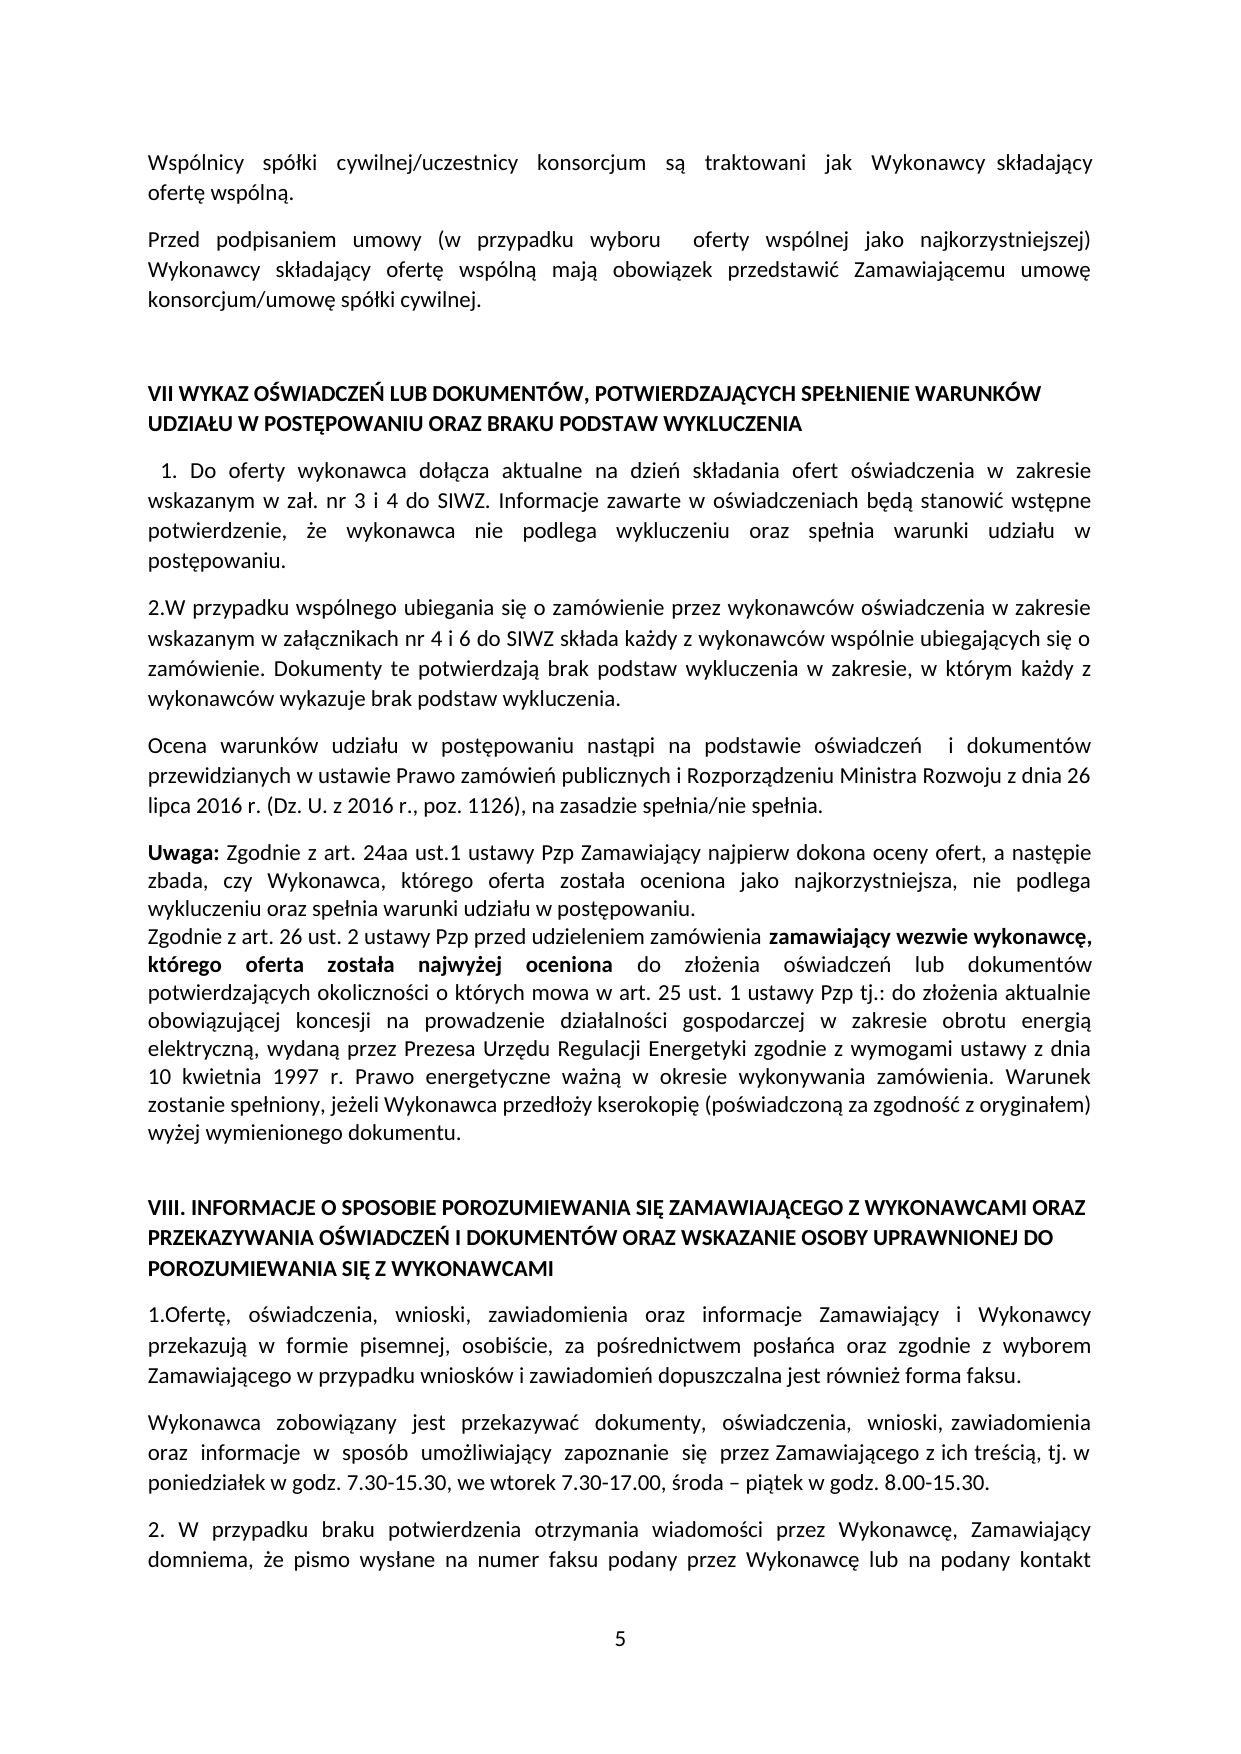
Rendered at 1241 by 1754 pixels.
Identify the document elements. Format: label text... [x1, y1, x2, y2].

text Zgodnie z art. 26 ust. 2 ustawy Pzp przed udzieleniem zamówienia zamawiający wezwie wykonawcę, którego oferta została najwyżej oceniona do złożenia oświadczeń lub dokumentów potwierdzających okoliczności o których mowa w art. 25 ust. 1 ustawy Pzp tj.: do złożenia aktualnie obowiązującej koncesji na prowadzenie działalności gospodarczej w zakresie obrotu energią elektryczną, wydaną przez Prezesa Urzędu Regulacji Energetyki zgodnie z wymogami ustawy z dnia 10 kwietnia 1997 r. Prawo energetyczne ważną w okresie wykonywania zamówienia. Warunek zostanie spełniony, jeżeli Wykonawca przedłoży kserokopię (poświadczoną za zgodność z oryginałem) wyżej wymienionego dokumentu. [148, 922, 1093, 1146]
text Ocena warunków udziału w postępowaniu nastąpi na podstawie oświadczeń i dokumentów przewidzianych w ustawie Prawo zamówień publicznych i Rozporządzeniu Ministra Rozwoju z dnia 26 lipca 2016 r. (Dz. U. z 2016 r., poz. 1126), na zasadzie spełnia/nie spełnia. [148, 731, 1093, 819]
text 1. Do oferty wykonawca dołącza aktualne na dzień składania ofert oświadczenia w zakresie wskazanym w zał. nr 3 i 4 do SIWZ. Informacje zawarte w oświadczeniach będą stanowić wstępne potwierdzenie, że wykonawca nie podlega wykluczeniu oraz spełnia warunki udziału w postępowaniu. [148, 456, 1093, 574]
text Przed podpisaniem umowy (w przypadku wyboru oferty wspólnej jako najkorzystniejszej) Wykonawcy składający ofertę wspólną mają obowiązek przedstawić Zamawiającemu umowę konsorcjum/umowę spółki cywilnej. [148, 225, 1093, 313]
text VIII. INFORMACJE O SPOSOBIE POROZUMIEWANIA SIĘ ZAMAWIAJĄCEGO Z WYKONAWCAMI ORAZ PRZEKAZYWANIA OŚWIADCZEŃ I DOKUMENTÓW ORAZ WSKAZANIE OSOBY UPRAWNIONEJ DO POROZUMIEWANIA SIĘ Z WYKONAWCAMI [148, 1193, 1093, 1282]
text Wykonawca zobowiązany jest przekazywać dokumenty, oświadczenia, wnioski, zawiadomienia oraz informacje w sposób umożliwiający zapoznanie się przez Zamawiającego z ich treścią, tj. w poniedziałek w godz. 7.30-15.30, we wtorek 7.30-17.00, środa – piątek w godz. 8.00-15.30. [148, 1408, 1093, 1496]
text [148, 1515, 1093, 1573]
text 2.W przypadku wspólnego ubiegania się o zamówienie przez wykonawców oświadczenia w zakresie wskazanym w załącznikach nr 4 i 6 do SIWZ składa każdy z wykonawców wspólnie ubiegających się o zamówienie. Dokumenty te potwierdzają brak podstaw wykluczenia w zakresie, w którym każdy z wykonawców wykazuje brak podstaw wykluczenia. [148, 593, 1093, 712]
text Uwaga: Zgodnie z art. 24aa ust.1 ustawy Pzp Zamawiający najpierw dokona oceny ofert, a następie zbada, czy Wykonawca, którego oferta została oceniona jako najkorzystniejsza, nie podlega wykluczeniu oraz spełnia warunki udziału w postępowaniu. [148, 838, 1093, 922]
text Wspólnicy spółki cywilnej/uczestnicy konsorcjum są traktowani jak Wykonawcy składający ofertę wspólną. [148, 148, 1093, 206]
text VII WYKAZ OŚWIADCZEŃ LUB DOKUMENTÓW, POTWIERDZAJĄCYCH SPEŁNIENIE WARUNKÓW UDZIAŁU W POSTĘPOWANIU ORAZ BRAKU PODSTAW WYKLUCZENIA [148, 379, 1093, 437]
text 1.Ofertę, oświadczenia, wnioski, zawiadomienia oraz informacje Zamawiający i Wykonawcy przekazują w formie pisemnej, osobiście, za pośrednictwem posłańca oraz zgodnie z wyborem Zamawiającego w przypadku wniosków i zawiadomień dopuszczalna jest również forma faksu. [148, 1301, 1093, 1389]
